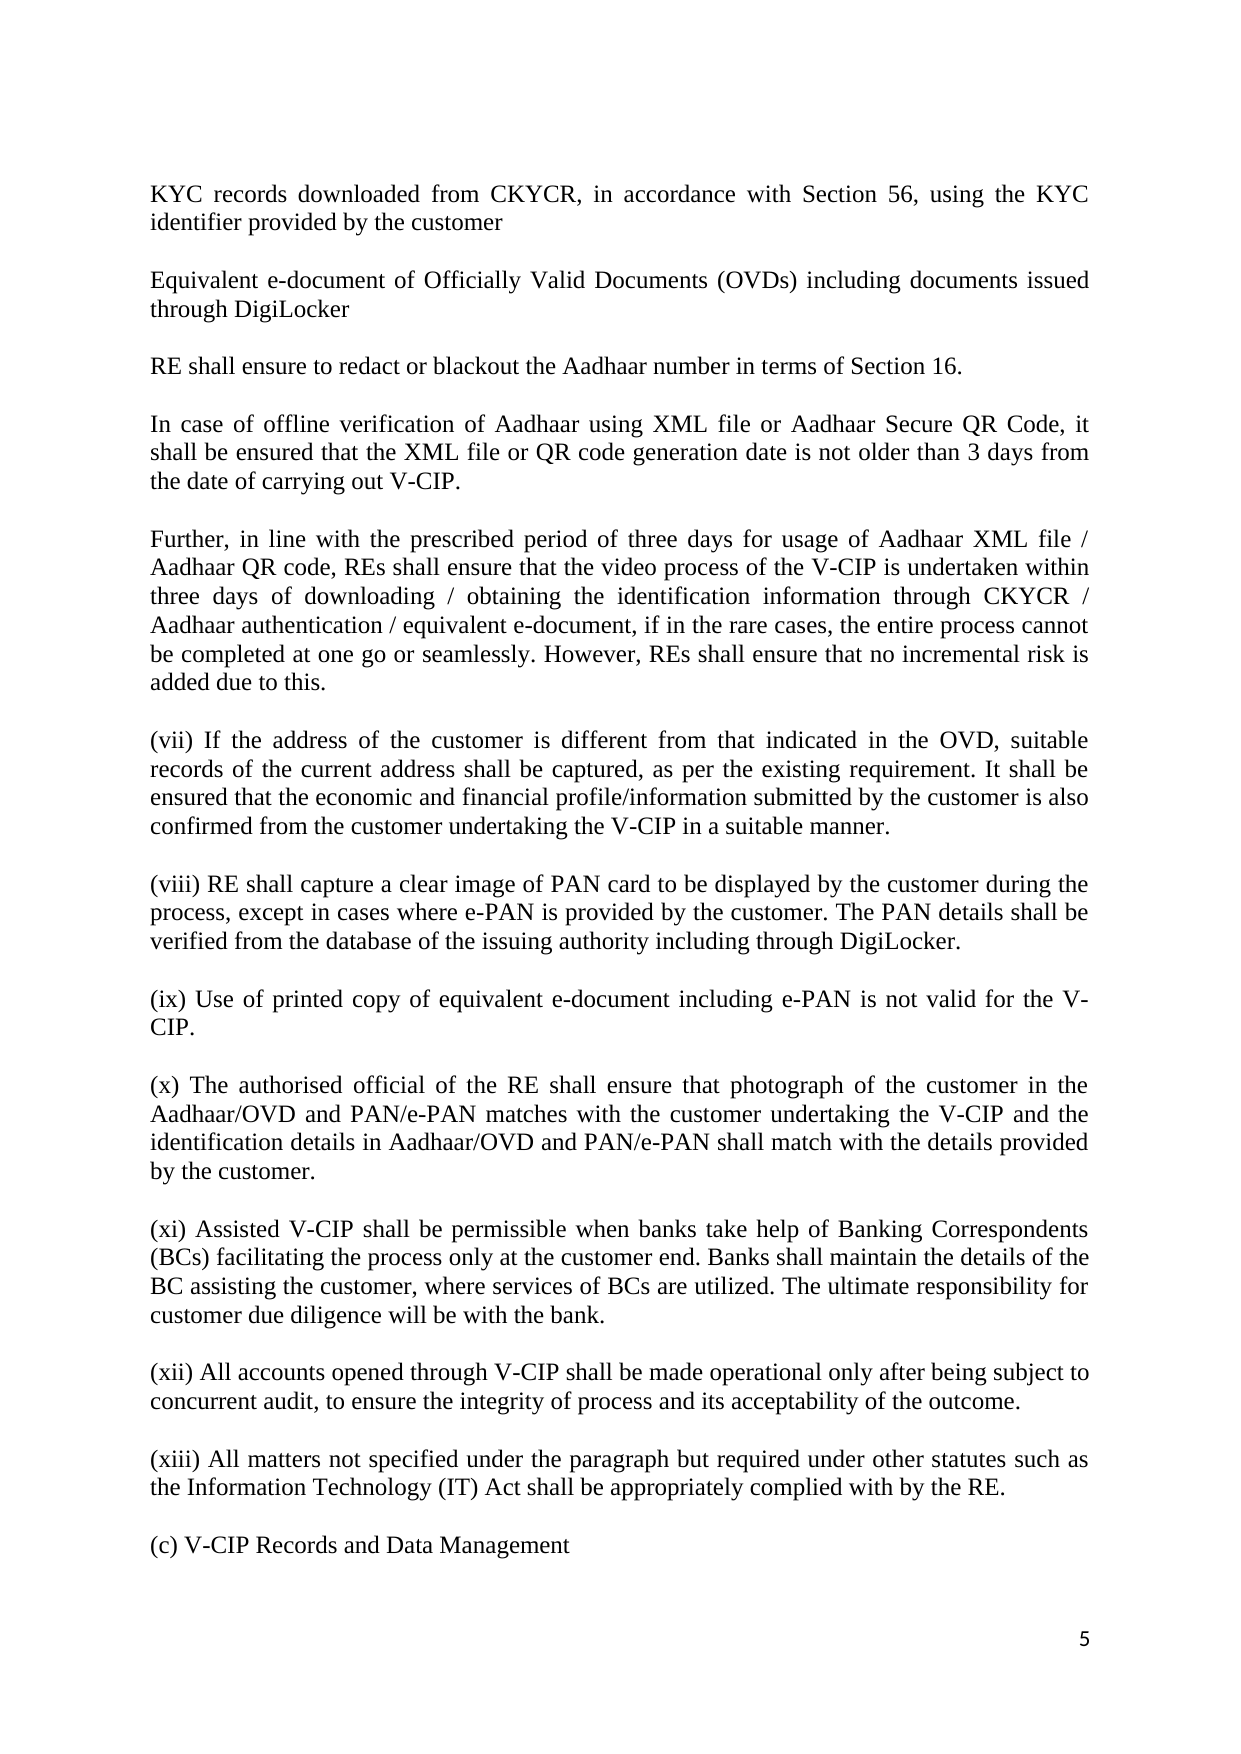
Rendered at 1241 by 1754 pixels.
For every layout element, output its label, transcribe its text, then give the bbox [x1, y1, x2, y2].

text (vii) If the address of the customer is different from that indicated in the OVD, suitable records of the current address shall be captured, as per the existing requirement. It shall be ensured that the economic and financial profile/information submitted by the customer is also confirmed from the customer undertaking the V-CIP in a suitable manner. [150, 725, 1090, 840]
text (c) V-CIP Records and Data Management [150, 1530, 1090, 1559]
text (ix) Use of printed copy of equivalent e-document including e-PAN is not valid for the V-CIP. [150, 984, 1090, 1041]
text Equivalent e-document of Officially Valid Documents (OVDs) including documents issued through DigiLocker [150, 265, 1090, 322]
text (xii) All accounts opened through V-CIP shall be made operational only after being subject to concurrent audit, to ensure the integrity of process and its acceptability of the outcome. [150, 1357, 1090, 1415]
text RE shall ensure to redact or blackout the Aadhaar number in terms of Section 16. [150, 351, 1090, 380]
text KYC records downloaded from CKYCR, in accordance with Section 56, using the KYC identifier provided by the customer [150, 179, 1090, 236]
text (viii) RE shall capture a clear image of PAN card to be displayed by the customer during the process, except in cases where e-PAN is provided by the customer. The PAN details shall be verified from the database of the issuing authority including through DigiLocker. [150, 869, 1090, 955]
text (xiii) All matters not specified under the paragraph but required under other statutes such as the Information Technology (IT) Act shall be appropriately complied with by the RE. [150, 1444, 1090, 1501]
text Further, in line with the prescribed period of three days for usage of Aadhaar XML file / Aadhaar QR code, REs shall ensure that the video process of the V-CIP is undertaken within three days of downloading / obtaining the identification information through CKYCR / Aadhaar authentication / equivalent e-document, if in the rare cases, the entire process cannot be completed at one go or seamlessly. However, REs shall ensure that no incremental risk is added due to this. [150, 524, 1090, 696]
text In case of offline verification of Aadhaar using XML file or Aadhaar Secure QR Code, it shall be ensured that the XML file or QR code generation date is not older than 3 days from the date of carrying out V-CIP. [150, 409, 1090, 495]
text (xi) Assisted V-CIP shall be permissible when banks take help of Banking Correspondents (BCs) facilitating the process only at the customer end. Banks shall maintain the details of the BC assisting the customer, where services of BCs are utilized. The ultimate responsibility for customer due diligence will be with the bank. [150, 1214, 1090, 1329]
text (x) The authorised official of the RE shall ensure that photograph of the customer in the Aadhaar/OVD and PAN/e-PAN matches with the customer undertaking the V-CIP and the identification details in Aadhaar/OVD and PAN/e-PAN shall match with the details provided by the customer. [150, 1070, 1090, 1185]
